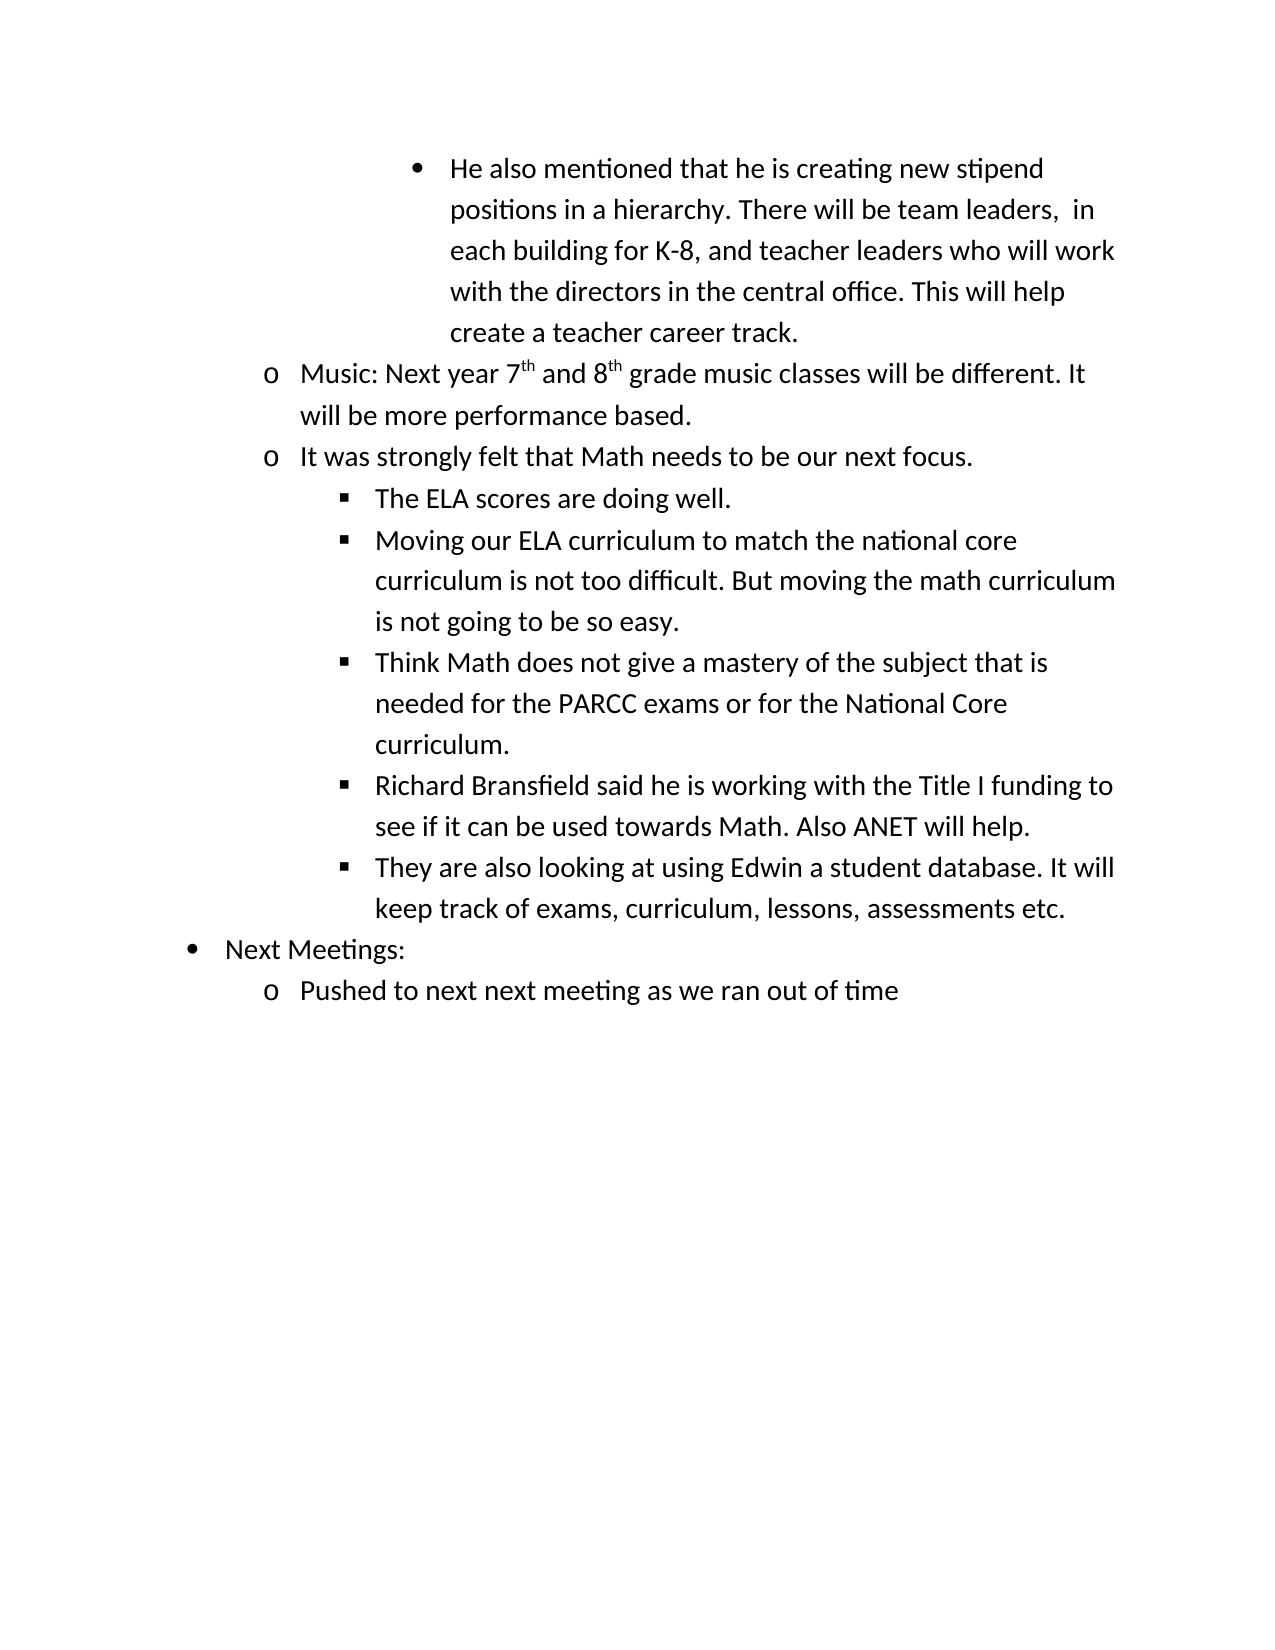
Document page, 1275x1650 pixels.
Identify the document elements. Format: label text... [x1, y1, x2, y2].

list Think Math does not give a mastery of the subject that is needed for the PARCC exams or for the National Core curriculum. [337, 644, 1125, 762]
list Next Meetings: [187, 931, 1125, 967]
list The ELA scores are doing well. [337, 481, 1125, 516]
list Music: Next year 7th and 8th grade music classes will be different. It will be more performance based. [262, 355, 1125, 433]
list Moving our ELA curriculum to match the national core curriculum is not too difficult. But moving the math curriculum is not going to be so easy. [337, 522, 1125, 639]
list Richard Bransfield said he is working with the Title I funding to see if it can be used towards Math. Also ANET will help. [337, 767, 1125, 844]
list Pushed to next next meeting as we ran out of time [262, 972, 1125, 1009]
list They are also looking at using Edwin a student database. It will keep track of exams, curriculum, lessons, assessments etc. [337, 849, 1125, 926]
list It was strongly felt that Math needs to be our next focus. [262, 438, 1125, 475]
list He also mentioned that he is creating new stipend positions in a hierarchy. There will be team leaders, in each building for K-8, and teacher leaders who will work with the directors in the central office. This will help create a teacher career track. [412, 150, 1125, 349]
